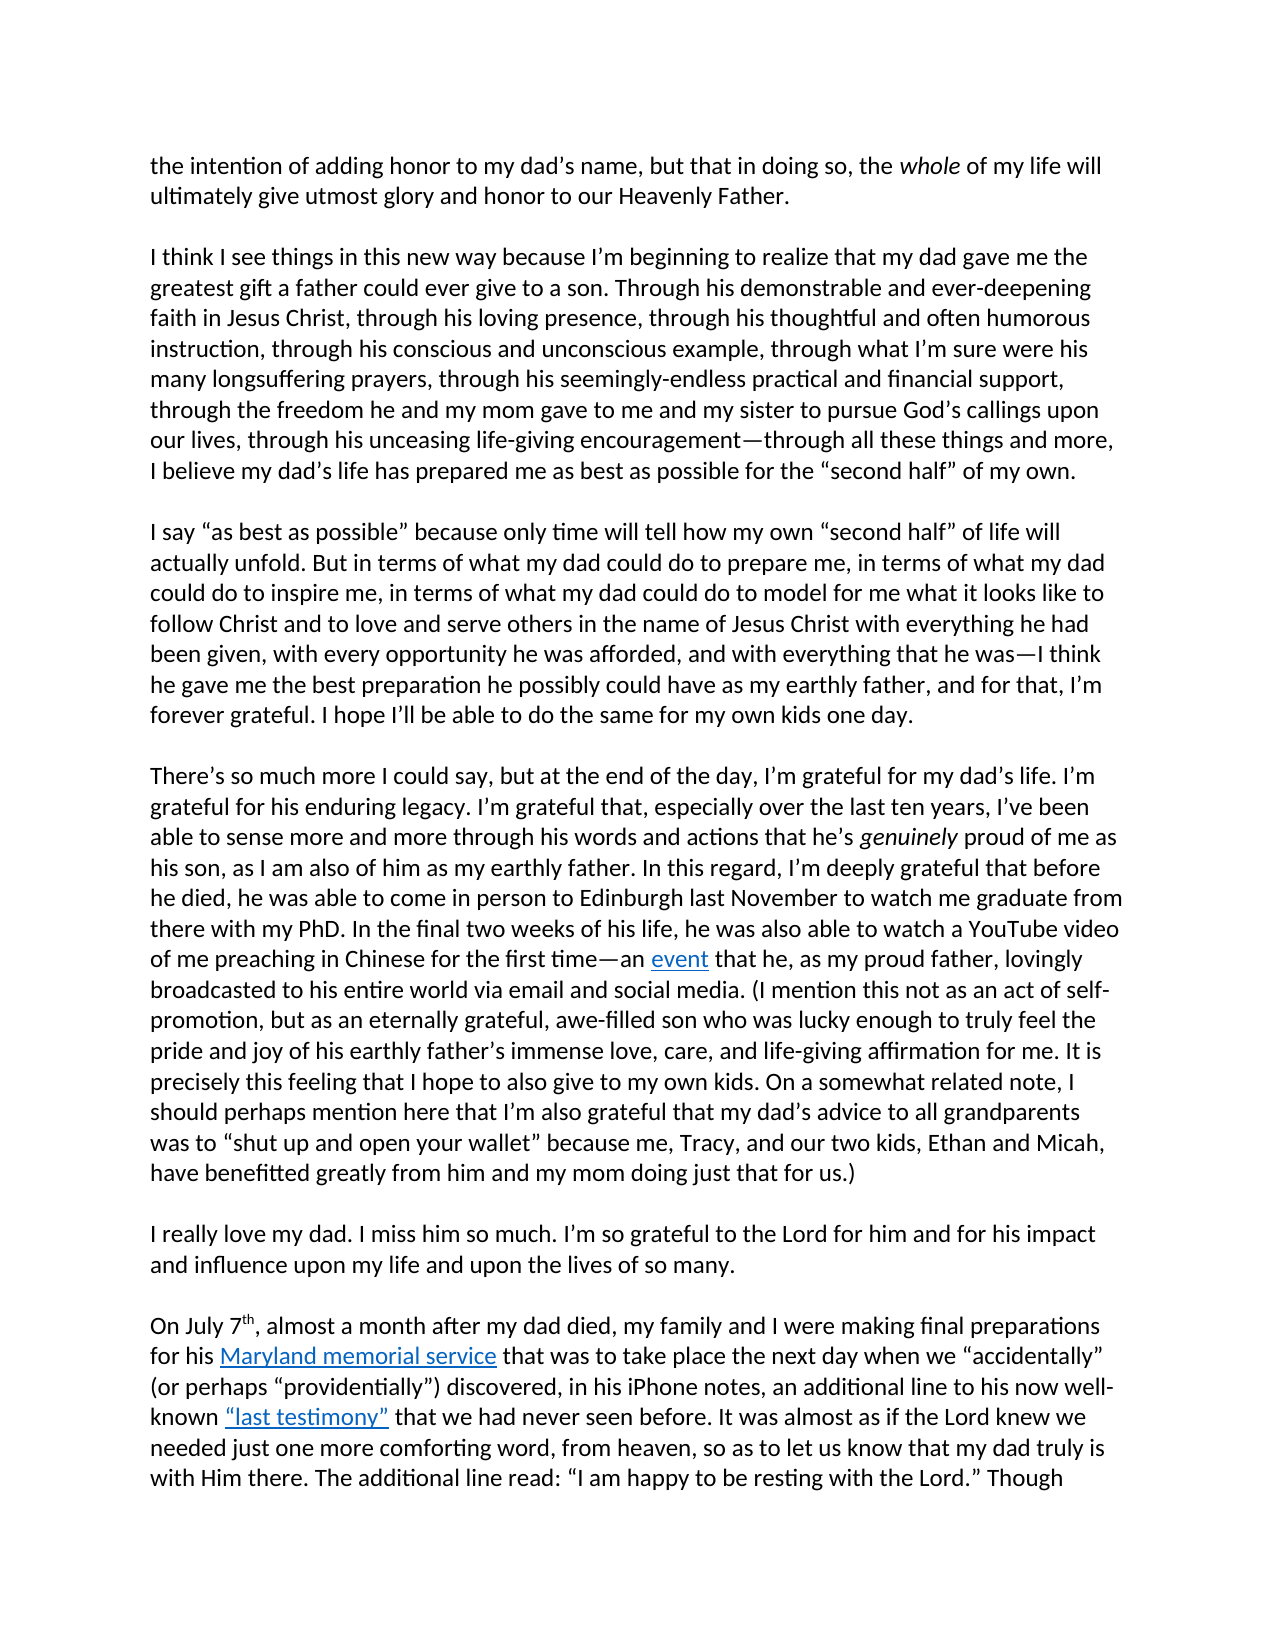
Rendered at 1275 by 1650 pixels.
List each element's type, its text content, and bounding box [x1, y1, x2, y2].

text There’s so much more I could say, but at the end of the day, I’m grateful for my dad’s life. I’m grateful for his enduring legacy. I’m grateful that, especially over the last ten years, I’ve been able to sense more and more through his words and actions that he’s genuinely proud of me as his son, as I am also of him as my earthly father. In this regard, I’m deeply grateful that before he died, he was able to come in person to Edinburgh last November to watch me graduate from there with my PhD. In the final two weeks of his life, he was also able to watch a YouTube video of me preaching in Chinese for the first time—an event that he, as my proud father, lovingly broadcasted to his entire world via email and social media. (I mention this not as an act of self-promotion, but as an eternally grateful, awe-filled son who was lucky enough to truly feel the pride and joy of his earthly father’s immense love, care, and life-giving affirmation for me. It is precisely this feeling that I hope to also give to my own kids. On a somewhat related note, I should perhaps mention here that I’m also grateful that my dad’s advice to all grandparents was to “shut up and open your wallet” because me, Tracy, and our two kids, Ethan and Micah, have benefitted greatly from him and my mom doing just that for us.) [150, 760, 1125, 1188]
text I say “as best as possible” because only time will tell how my own “second half” of life will actually unfold. But in terms of what my dad could do to prepare me, in terms of what my dad could do to inspire me, in terms of what my dad could do to model for me what it looks like to follow Christ and to love and serve others in the name of Jesus Christ with everything he had been given, with every opportunity he was afforded, and with everything that he was—I think he gave me the best preparation he possibly could have as my earthly father, and for that, I’m forever grateful. I hope I’ll be able to do the same for my own kids one day. [150, 516, 1125, 730]
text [150, 1310, 1125, 1493]
text I really love my dad. I miss him so much. I’m so grateful to the Lord for him and for his impact and influence upon my life and upon the lives of so many. [150, 1218, 1125, 1279]
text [150, 150, 1125, 211]
text I think I see things in this new way because I’m beginning to realize that my dad gave me the greatest gift a father could ever give to a son. Through his demonstrable and ever-deepening faith in Jesus Christ, through his loving presence, through his thoughtful and often humorous instruction, through his conscious and unconscious example, through what I’m sure were his many longsuffering prayers, through his seemingly-endless practical and financial support, through the freedom he and my mom gave to me and my sister to pursue God’s callings upon our lives, through his unceasing life-giving encouragement—through all these things and more, I believe my dad’s life has prepared me as best as possible for the “second half” of my own. [150, 242, 1125, 486]
